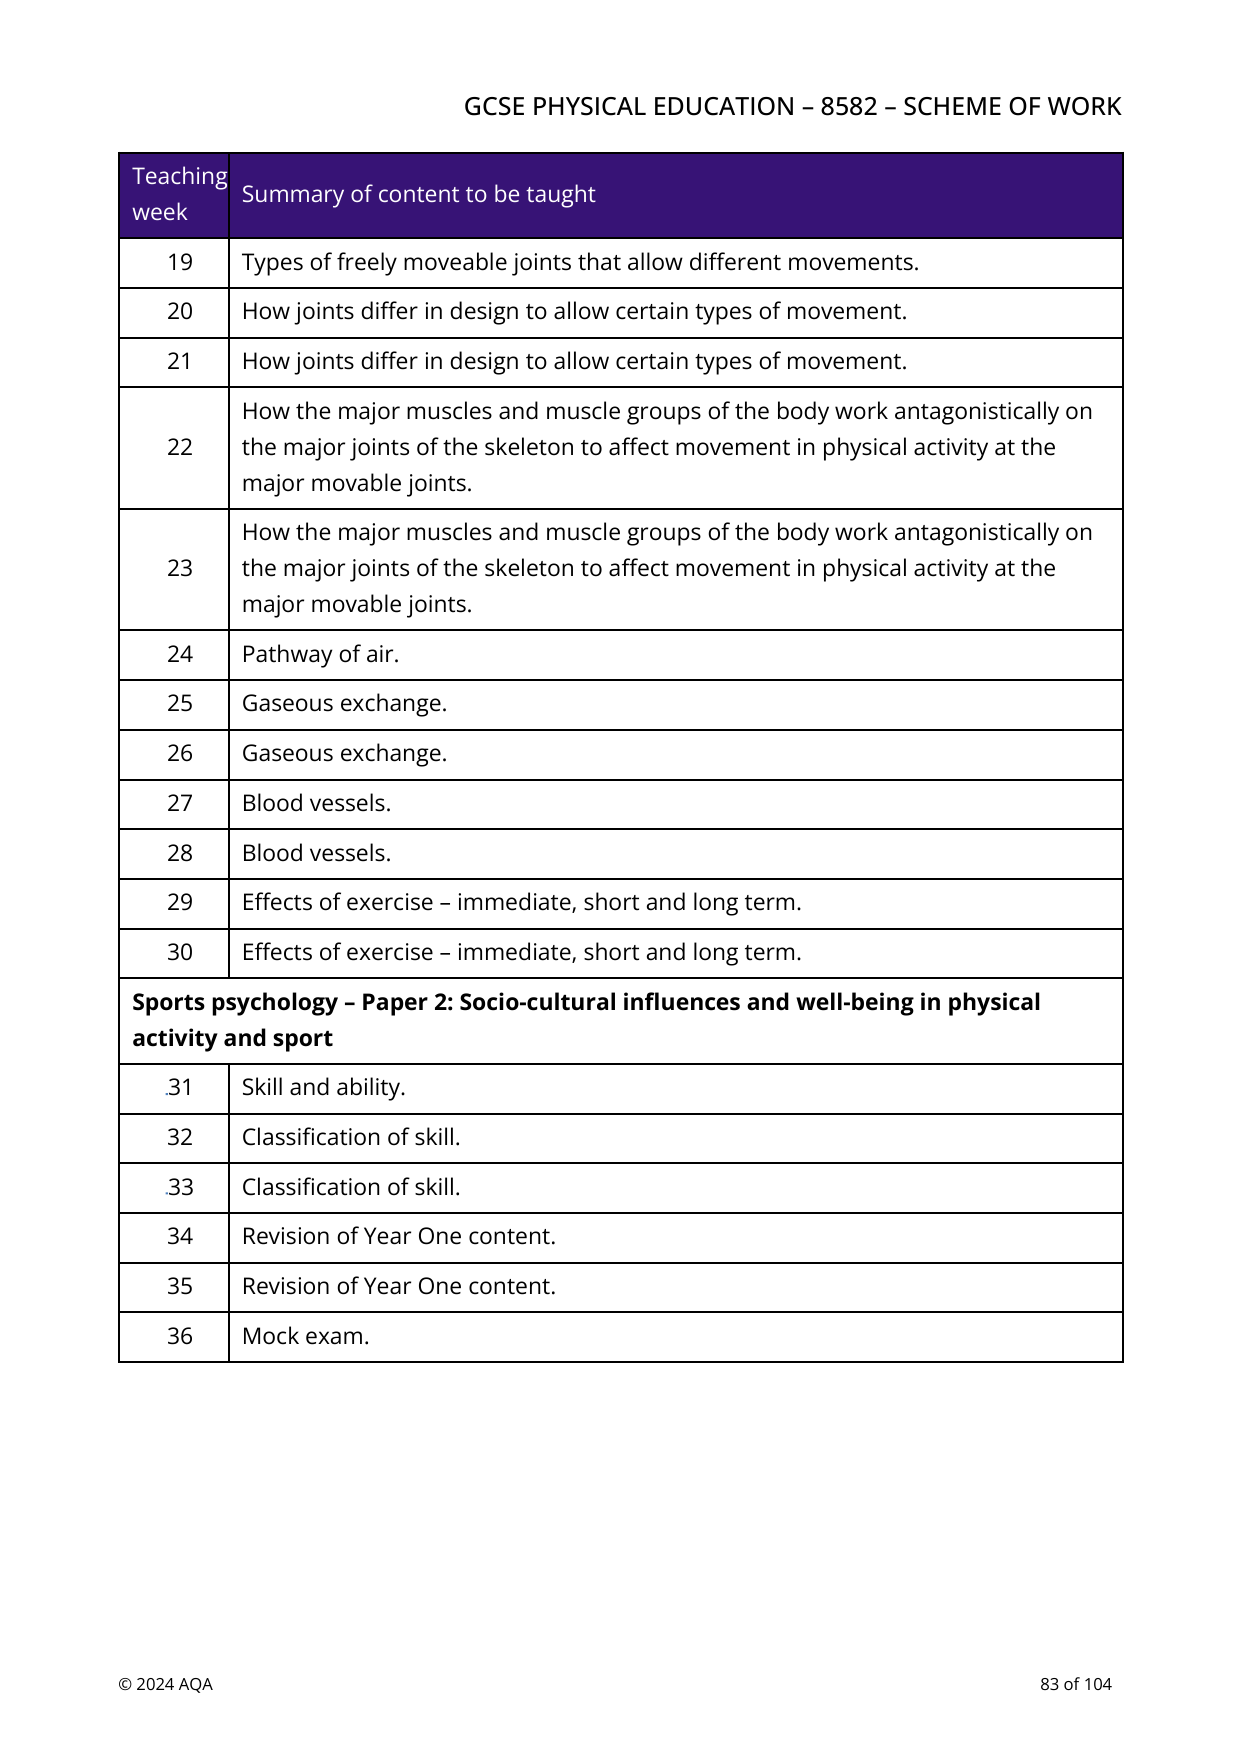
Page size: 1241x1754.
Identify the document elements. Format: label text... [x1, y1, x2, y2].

table_cell Blood vessels. [230, 781, 1122, 828]
table_cell Sports psychology – Paper 2: Socio-cultural influences and well-being in physical activity and sport [120, 979, 1122, 1063]
table_cell How joints differ in design to allow certain types of movement. [230, 339, 1122, 386]
table_cell 28 [120, 830, 228, 878]
table_cell 21 [120, 339, 228, 386]
table_cell Classification of skill. [230, 1115, 1122, 1162]
table_cell 23 [120, 510, 228, 629]
table_cell 26 [120, 731, 228, 778]
table_cell Classification of skill. [230, 1164, 1122, 1212]
table_cell Effects of exercise – immediate, short and long term. [230, 930, 1122, 977]
table_cell 31 [120, 1065, 228, 1112]
table_cell 29 [120, 880, 228, 927]
table_cell Types of freely moveable joints that allow different movements. [230, 239, 1122, 287]
table_cell 19 [120, 239, 228, 287]
table_cell Gaseous exchange. [230, 731, 1122, 778]
table_cell 36 [120, 1313, 228, 1361]
table_cell Skill and ability. [230, 1065, 1122, 1112]
table_cell How joints differ in design to allow certain types of movement. [230, 289, 1122, 337]
table_cell Blood vessels. [230, 830, 1122, 878]
table_header Teaching week [120, 154, 228, 237]
table_cell How the major muscles and muscle groups of the body work antagonistically on the major joints of the skeleton to affect movement in physical activity at the major movable joints. [230, 510, 1122, 629]
table_cell 25 [120, 681, 228, 729]
table_cell Revision of Year One content. [230, 1214, 1122, 1262]
table_cell 24 [120, 631, 228, 679]
table_cell 27 [120, 781, 228, 828]
table_cell 33 [120, 1164, 228, 1212]
table_cell 22 [120, 388, 228, 508]
table_cell Pathway of air. [230, 631, 1122, 679]
table_cell 32 [120, 1115, 228, 1162]
table_cell 20 [120, 289, 228, 337]
table_header Summary of content to be taught [230, 154, 1122, 237]
table_cell 35 [120, 1264, 228, 1311]
table_cell How the major muscles and muscle groups of the body work antagonistically on the major joints of the skeleton to affect movement in physical activity at the major movable joints. [230, 388, 1122, 508]
table_cell Effects of exercise – immediate, short and long term. [230, 880, 1122, 927]
table_cell Mock exam. [230, 1313, 1122, 1361]
table_cell Gaseous exchange. [230, 681, 1122, 729]
table_cell Revision of Year One content. [230, 1264, 1122, 1311]
table_cell 30 [120, 930, 228, 977]
table_cell 34 [120, 1214, 228, 1262]
